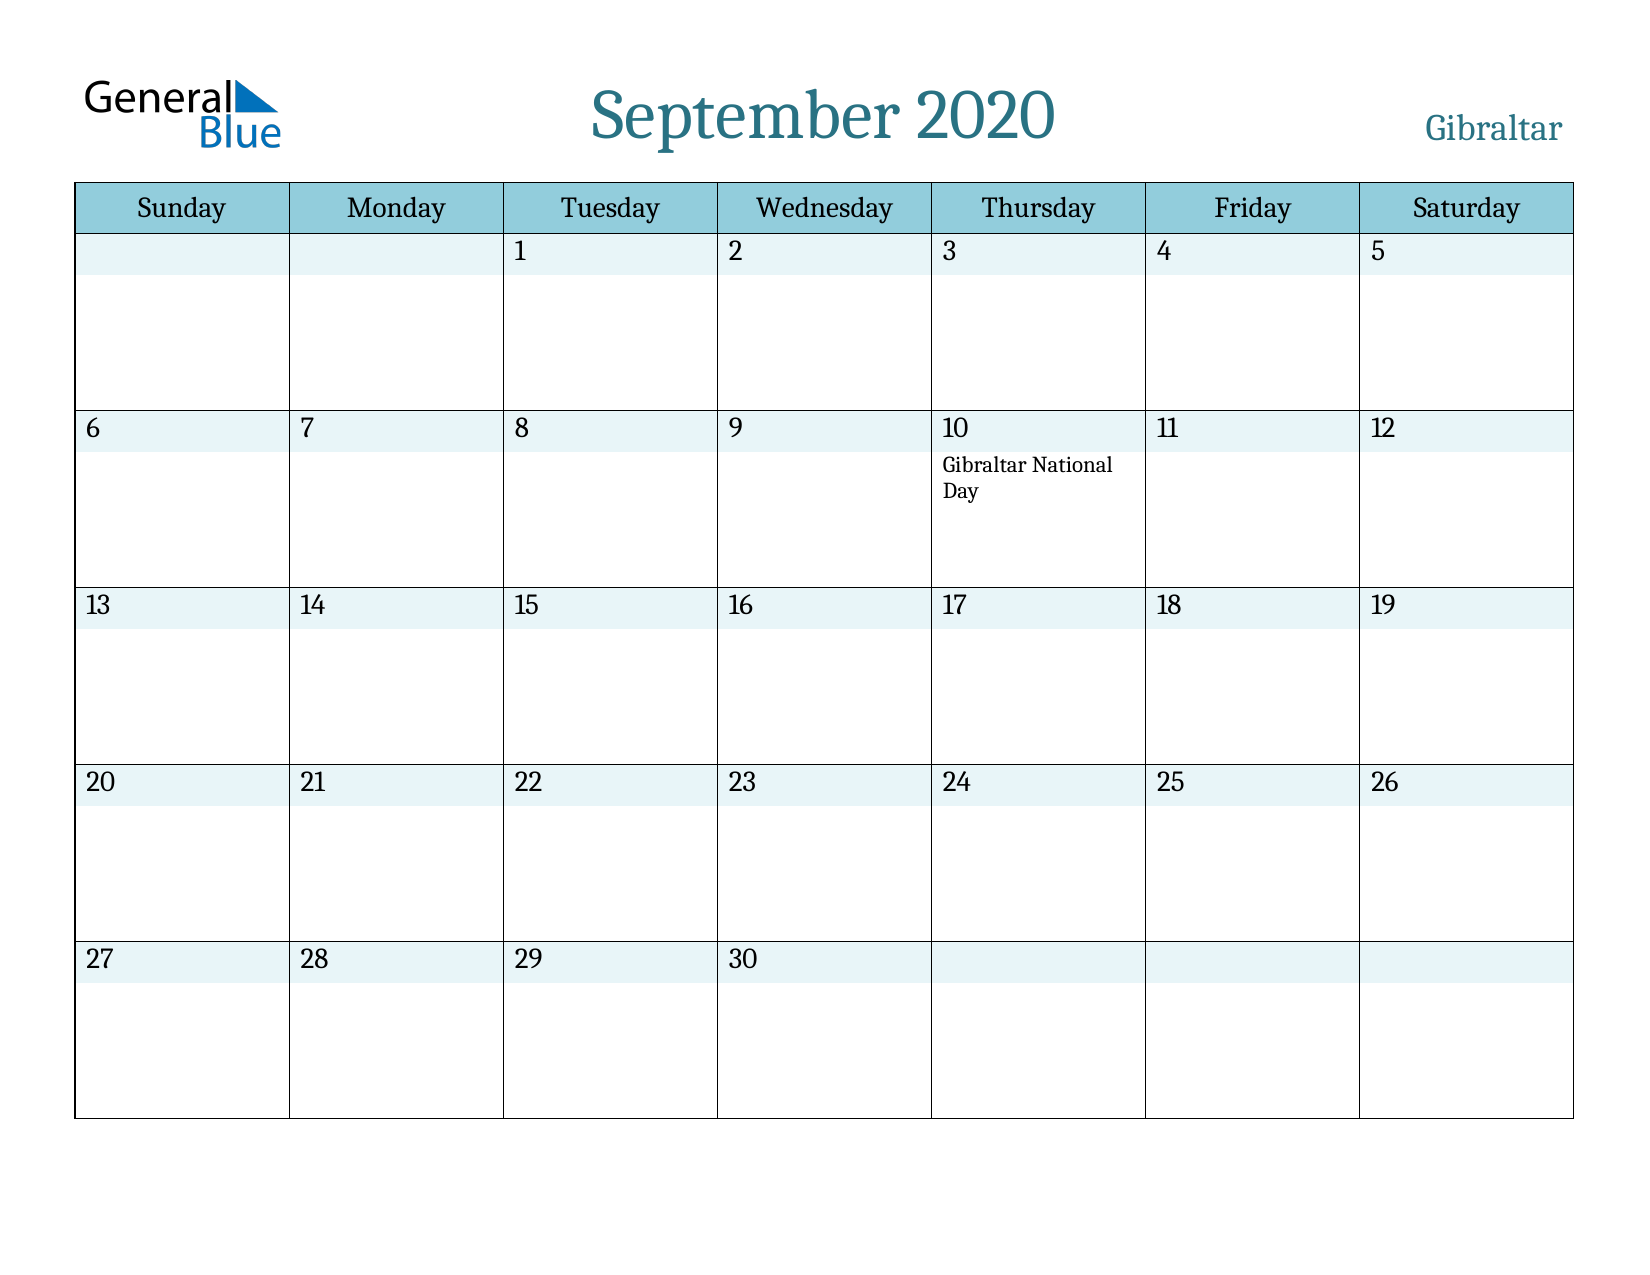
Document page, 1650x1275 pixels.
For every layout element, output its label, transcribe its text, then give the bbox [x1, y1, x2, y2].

table_cell 26 [1360, 765, 1573, 806]
table_cell Thursday [932, 183, 1145, 233]
table_cell [1146, 942, 1359, 983]
table_cell [504, 806, 717, 941]
table_cell Sunday [76, 183, 289, 233]
table_cell [932, 629, 1145, 764]
table_cell 11 [1146, 411, 1359, 452]
table_cell 16 [718, 588, 931, 629]
table_cell [76, 806, 289, 941]
table_cell [290, 983, 503, 1118]
table_header September 2020 [503, 75, 1146, 182]
table_cell 1 [504, 234, 717, 275]
table_cell [504, 452, 717, 587]
table_cell 20 [76, 765, 289, 806]
table_cell [1360, 942, 1573, 983]
table_cell [290, 452, 503, 587]
table_cell [1360, 275, 1573, 410]
table_cell [76, 234, 289, 275]
table_cell 24 [932, 765, 1145, 806]
table_cell 27 [76, 942, 289, 983]
table_cell 6 [76, 411, 289, 452]
table_cell [932, 983, 1145, 1118]
table_cell [504, 275, 717, 410]
table_cell [1360, 452, 1573, 587]
table_cell [504, 983, 717, 1118]
table_cell [290, 806, 503, 941]
table_cell [718, 452, 931, 587]
table_cell Wednesday [718, 183, 931, 233]
table_cell [1146, 629, 1359, 764]
table_cell [76, 452, 289, 587]
table_cell [1146, 806, 1359, 941]
table_cell 25 [1146, 765, 1359, 806]
table_cell [504, 629, 717, 764]
table_cell [718, 983, 931, 1118]
table_cell [76, 983, 289, 1118]
table_cell 2 [718, 234, 931, 275]
table_header [75, 75, 503, 182]
table_cell [1146, 275, 1359, 410]
picture [85, 80, 281, 148]
table_cell [718, 629, 931, 764]
table_cell Tuesday [504, 183, 717, 233]
table_cell 3 [932, 234, 1145, 275]
table_cell 12 [1360, 411, 1573, 452]
table_cell Friday [1146, 183, 1359, 233]
table_cell 10 [932, 411, 1145, 452]
table_cell 30 [718, 942, 931, 983]
table_cell Monday [290, 183, 503, 233]
table_cell 23 [718, 765, 931, 806]
table_cell 18 [1146, 588, 1359, 629]
table_cell 9 [718, 411, 931, 452]
table_cell [932, 942, 1145, 983]
table_cell 22 [504, 765, 717, 806]
table_cell [76, 275, 289, 410]
table_cell 4 [1146, 234, 1359, 275]
table_header Gibraltar [1146, 75, 1574, 182]
table_cell [1146, 452, 1359, 587]
table_cell 14 [290, 588, 503, 629]
table_cell 28 [290, 942, 503, 983]
table_cell 19 [1360, 588, 1573, 629]
table_cell 17 [932, 588, 1145, 629]
table_cell 21 [290, 765, 503, 806]
table_cell 13 [76, 588, 289, 629]
table_cell [718, 806, 931, 941]
table_cell 7 [290, 411, 503, 452]
table_cell Saturday [1360, 183, 1573, 233]
table_cell [290, 629, 503, 764]
table_cell 8 [504, 411, 717, 452]
table_cell [290, 234, 503, 275]
table_cell 29 [504, 942, 717, 983]
table_cell 5 [1360, 234, 1573, 275]
table_cell [1360, 629, 1573, 764]
table_cell Gibraltar National Day [932, 452, 1145, 587]
table_cell [76, 629, 289, 764]
table_cell [1360, 983, 1573, 1118]
table_cell [718, 275, 931, 410]
table_cell [932, 275, 1145, 410]
table_cell [1360, 806, 1573, 941]
table_cell 15 [504, 588, 717, 629]
table_cell [290, 275, 503, 410]
table_cell [932, 806, 1145, 941]
table_cell [1146, 983, 1359, 1118]
